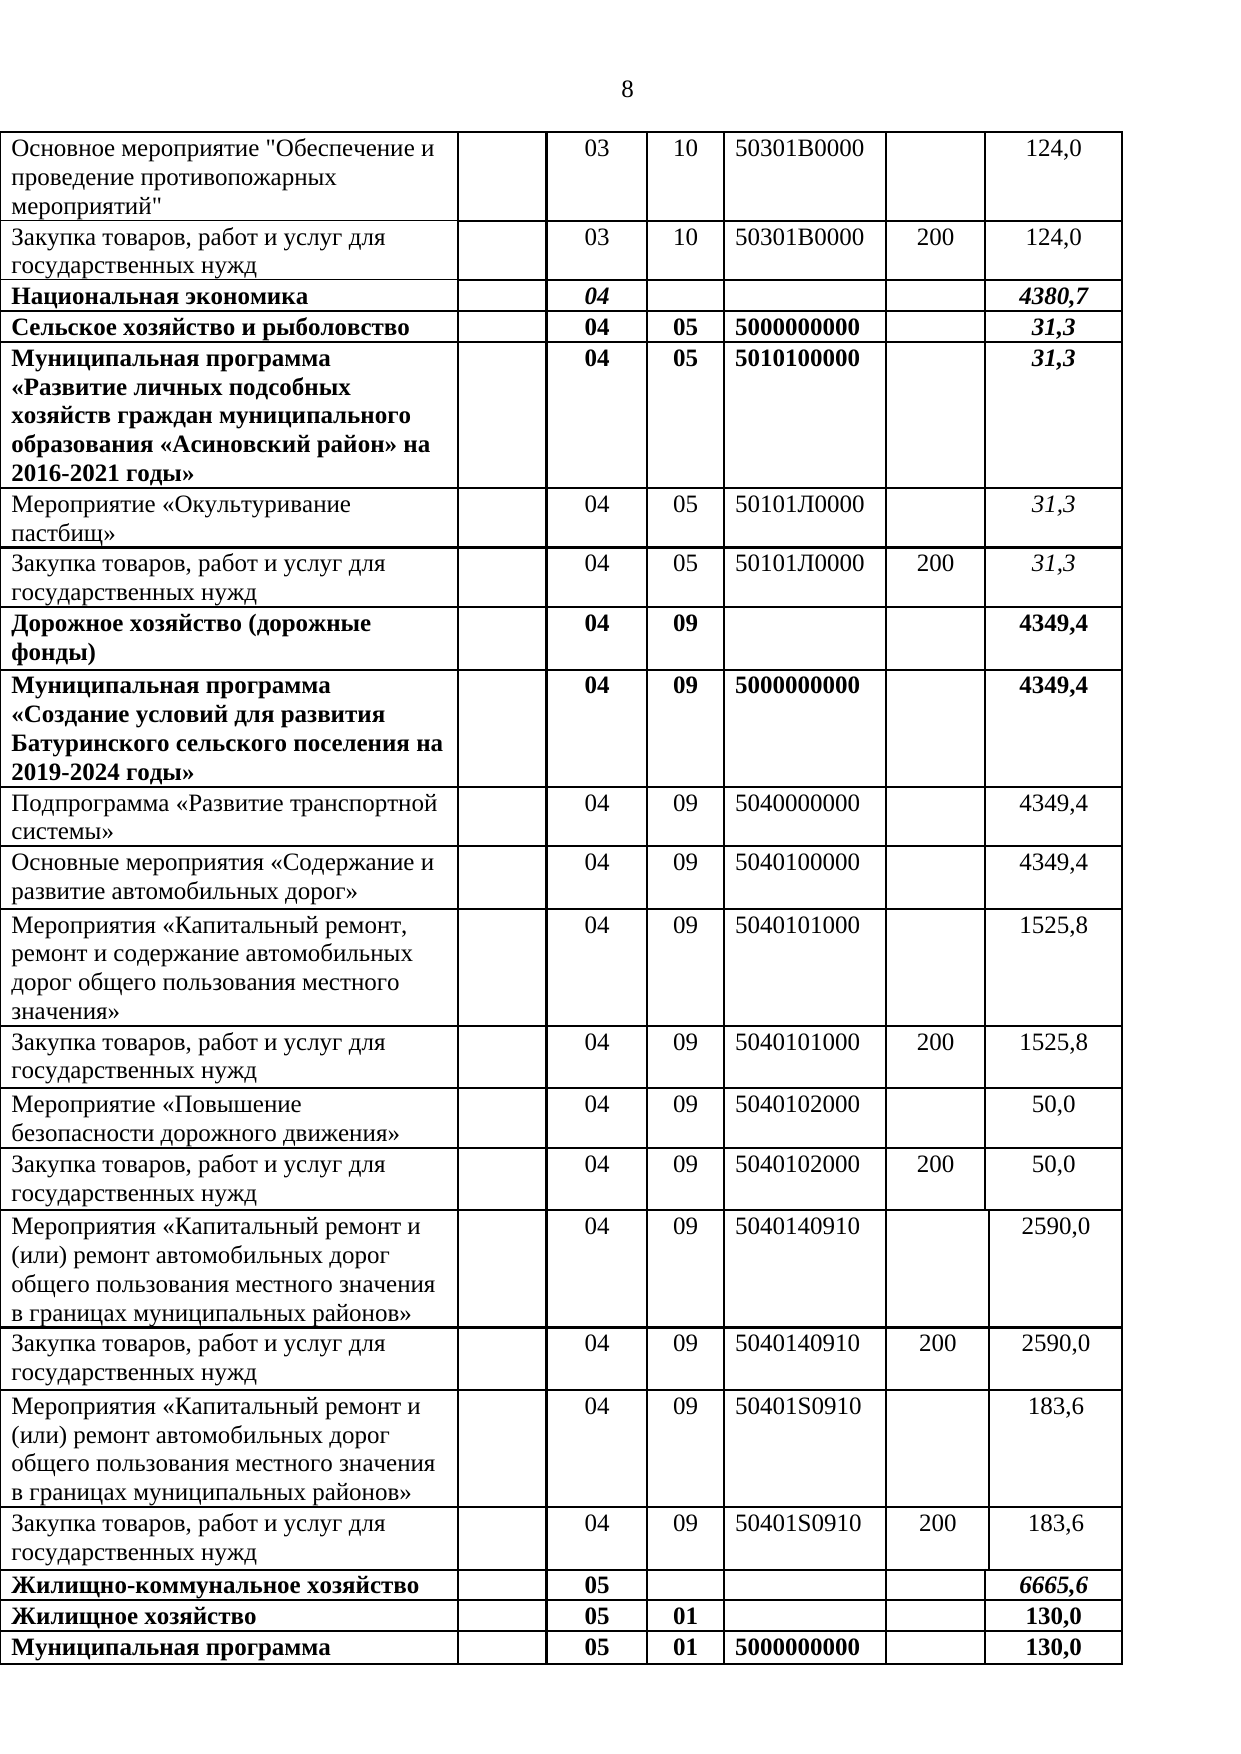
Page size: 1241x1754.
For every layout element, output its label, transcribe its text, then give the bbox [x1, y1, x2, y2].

table_cell [459, 1601, 545, 1630]
table_cell 04 [548, 1329, 646, 1389]
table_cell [1, 1632, 457, 1663]
table_cell 04 [548, 847, 646, 908]
table_cell 124,0 [986, 222, 1121, 279]
table_cell [887, 910, 984, 1025]
table_cell 04 [548, 312, 646, 341]
table_cell 05 [648, 343, 723, 487]
table_cell [459, 1211, 545, 1326]
table_cell 04 [548, 1391, 646, 1506]
table_cell 5000000000 [725, 671, 885, 786]
table_cell [459, 788, 545, 845]
table_cell 09 [648, 1089, 723, 1147]
table_cell Мероприятия «Капитальный ремонт и (или) ремонт автомобильных дорог общего пользования местного значения в границах муниципальных районов» [1, 1211, 457, 1326]
table_cell Основное мероприятие "Обеспечение и проведение противопожарных мероприятий" [1, 133, 457, 220]
table_cell 200 [887, 1508, 988, 1568]
table_cell [459, 549, 545, 606]
table_cell 04 [548, 1149, 646, 1209]
table_cell Жилищно-коммунальное хозяйство [1, 1571, 457, 1599]
table_cell [459, 281, 545, 310]
table_cell 130,0 [986, 1601, 1121, 1630]
table_cell 124,0 [986, 133, 1121, 220]
table_cell 200 [887, 549, 984, 606]
table_cell 50101Л0000 [725, 489, 885, 546]
table_cell 09 [648, 788, 723, 845]
table_cell 01 [648, 1632, 723, 1663]
table_cell 5040140910 [725, 1211, 885, 1326]
table_cell [459, 1149, 545, 1209]
table_cell 10 [648, 133, 723, 220]
table_cell 09 [648, 608, 723, 668]
table_cell 05 [648, 312, 723, 341]
table_cell [725, 1571, 885, 1599]
table_cell [887, 1089, 984, 1147]
table_cell Закупка товаров, работ и услуг для государственных нужд [1, 1329, 457, 1389]
table_cell 04 [548, 489, 646, 546]
table_cell 04 [548, 910, 646, 1025]
table_cell [725, 281, 885, 310]
table_cell [887, 1211, 988, 1326]
table_cell 04 [548, 1027, 646, 1087]
table_cell [887, 312, 984, 341]
table_cell 5040000000 [725, 788, 885, 845]
table_cell 31,3 [986, 549, 1121, 606]
table_cell [725, 608, 885, 668]
table_cell 5040140910 [725, 1329, 885, 1389]
table_cell 05 [648, 549, 723, 606]
table_cell [459, 910, 545, 1025]
table_cell 09 [648, 1027, 723, 1087]
table_cell 50401S0910 [725, 1391, 885, 1506]
table_cell [887, 133, 984, 220]
table_cell [459, 1632, 545, 1663]
table_cell 04 [548, 788, 646, 845]
table_cell [887, 671, 984, 786]
table_cell 04 [548, 608, 646, 668]
table_cell 5000000000 [725, 1632, 885, 1663]
table_cell 50301В0000 [725, 133, 885, 220]
table_cell [887, 608, 984, 668]
table_cell 04 [548, 1508, 646, 1568]
table_cell 05 [548, 1571, 646, 1599]
table_cell 09 [648, 910, 723, 1025]
table_cell 5040102000 [725, 1089, 885, 1147]
table_cell 4349,4 [986, 788, 1121, 845]
table_cell Муниципальная программа «Развитие личных подсобных хозяйств граждан муниципального образования «Асиновский район» на 2016-2021 годы» [1, 343, 457, 487]
table_cell [459, 1391, 545, 1506]
table_cell Мероприятия «Капитальный ремонт и (или) ремонт автомобильных дорог общего пользования местного значения в границах муниципальных районов» [1, 1391, 457, 1506]
table_cell [459, 312, 545, 341]
table_cell 4349,4 [986, 847, 1121, 908]
table_cell [459, 343, 545, 487]
table_cell 50301В0000 [725, 222, 885, 279]
table_cell [459, 1508, 545, 1568]
table_cell 09 [648, 1508, 723, 1568]
table_cell [887, 1571, 984, 1599]
table_cell 09 [648, 671, 723, 786]
table_cell [887, 281, 984, 310]
table_cell 5040101000 [725, 1027, 885, 1087]
table_cell 5040102000 [725, 1149, 885, 1209]
table_cell [887, 1632, 984, 1663]
table_cell Закупка товаров, работ и услуг для государственных нужд [1, 1508, 457, 1568]
table_cell [887, 847, 984, 908]
table_cell 50401S0910 [725, 1508, 885, 1568]
table_cell Подпрограмма «Развитие транспортной системы» [1, 788, 457, 845]
table_cell 130,0 [986, 1632, 1121, 1663]
table_cell [648, 281, 723, 310]
table_cell [887, 1601, 984, 1630]
table_cell Закупка товаров, работ и услуг для государственных нужд [1, 549, 457, 606]
table_cell 04 [548, 343, 646, 487]
table_cell 09 [648, 1149, 723, 1209]
table_cell 2590,0 [990, 1329, 1121, 1389]
table_cell 200 [887, 1329, 988, 1389]
table_cell [459, 847, 545, 908]
table_cell 5040101000 [725, 910, 885, 1025]
table_cell 05 [548, 1632, 646, 1663]
table_cell Основные мероприятия «Содержание и развитие автомобильных дорог» [1, 847, 457, 908]
table_cell Закупка товаров, работ и услуг для государственных нужд [1, 221, 457, 279]
table_cell 03 [548, 222, 646, 279]
table_cell 1525,8 [986, 910, 1121, 1025]
table_cell 05 [548, 1601, 646, 1630]
table_cell [887, 343, 984, 487]
table_cell 10 [648, 222, 723, 279]
table_cell [459, 1027, 545, 1087]
table_cell 2590,0 [990, 1211, 1121, 1326]
table_cell [887, 489, 984, 546]
table_cell 200 [887, 1149, 984, 1209]
table_cell 1525,8 [986, 1027, 1121, 1087]
table_cell [459, 133, 545, 220]
table_cell 04 [548, 1089, 646, 1147]
table_cell 31,3 [986, 489, 1121, 546]
table_cell Мероприятие «Окультуривание пастбищ» [1, 489, 457, 546]
table_cell 03 [548, 133, 646, 220]
table_cell 4349,4 [986, 608, 1121, 668]
table_cell [459, 1329, 545, 1389]
table_cell 09 [648, 847, 723, 908]
table_cell 5040100000 [725, 847, 885, 908]
table_cell [459, 489, 545, 546]
table_cell 05 [648, 489, 723, 546]
table_cell 5000000000 [725, 312, 885, 341]
table_cell 6665,6 [986, 1571, 1121, 1599]
table_cell Национальная экономика [1, 280, 457, 310]
table_cell 5010100000 [725, 343, 885, 487]
table_cell [887, 788, 984, 845]
table_cell 31,3 [986, 312, 1121, 341]
table_cell [887, 1391, 988, 1506]
table_cell [459, 222, 545, 279]
table_cell Закупка товаров, работ и услуг для государственных нужд [1, 1149, 457, 1209]
table_cell Муниципальная программа «Создание условий для развития Батуринского сельского поселения на 2019-2024 годы» [1, 671, 457, 786]
table_cell 09 [648, 1329, 723, 1389]
table_cell Закупка товаров, работ и услуг для государственных нужд [1, 1027, 457, 1087]
table_cell 04 [548, 671, 646, 786]
table_cell Дорожное хозяйство (дорожные фонды) [1, 608, 457, 668]
table_cell 50,0 [986, 1149, 1121, 1209]
table_cell [459, 1571, 545, 1599]
table_cell 183,6 [990, 1391, 1121, 1506]
table_cell 200 [887, 1027, 984, 1087]
table_cell 09 [648, 1211, 723, 1326]
table_cell 01 [648, 1601, 723, 1630]
table_cell 4380,7 [986, 281, 1121, 310]
table_cell 04 [548, 549, 646, 606]
table_cell [648, 1571, 723, 1599]
table_cell Сельское хозяйство и рыболовство [1, 312, 457, 341]
table_cell 04 [548, 1211, 646, 1326]
table_cell 183,6 [990, 1508, 1121, 1568]
table_cell Жилищное хозяйство [1, 1601, 457, 1630]
table_cell 50101Л0000 [725, 549, 885, 606]
table_cell 31,3 [986, 343, 1121, 487]
table_cell 50,0 [986, 1089, 1121, 1147]
table_cell 09 [648, 1391, 723, 1506]
table_cell 04 [548, 281, 646, 310]
table_cell [459, 608, 545, 668]
table_cell Мероприятия «Капитальный ремонт, ремонт и содержание автомобильных дорог общего пользования местного значения» [1, 910, 457, 1025]
table_cell 4349,4 [986, 671, 1121, 786]
table_cell [459, 671, 545, 786]
table_cell Мероприятие «Повышение безопасности дорожного движения» [1, 1089, 457, 1147]
table_cell [725, 1601, 885, 1630]
table_cell [459, 1089, 545, 1147]
table_cell 200 [887, 222, 984, 279]
